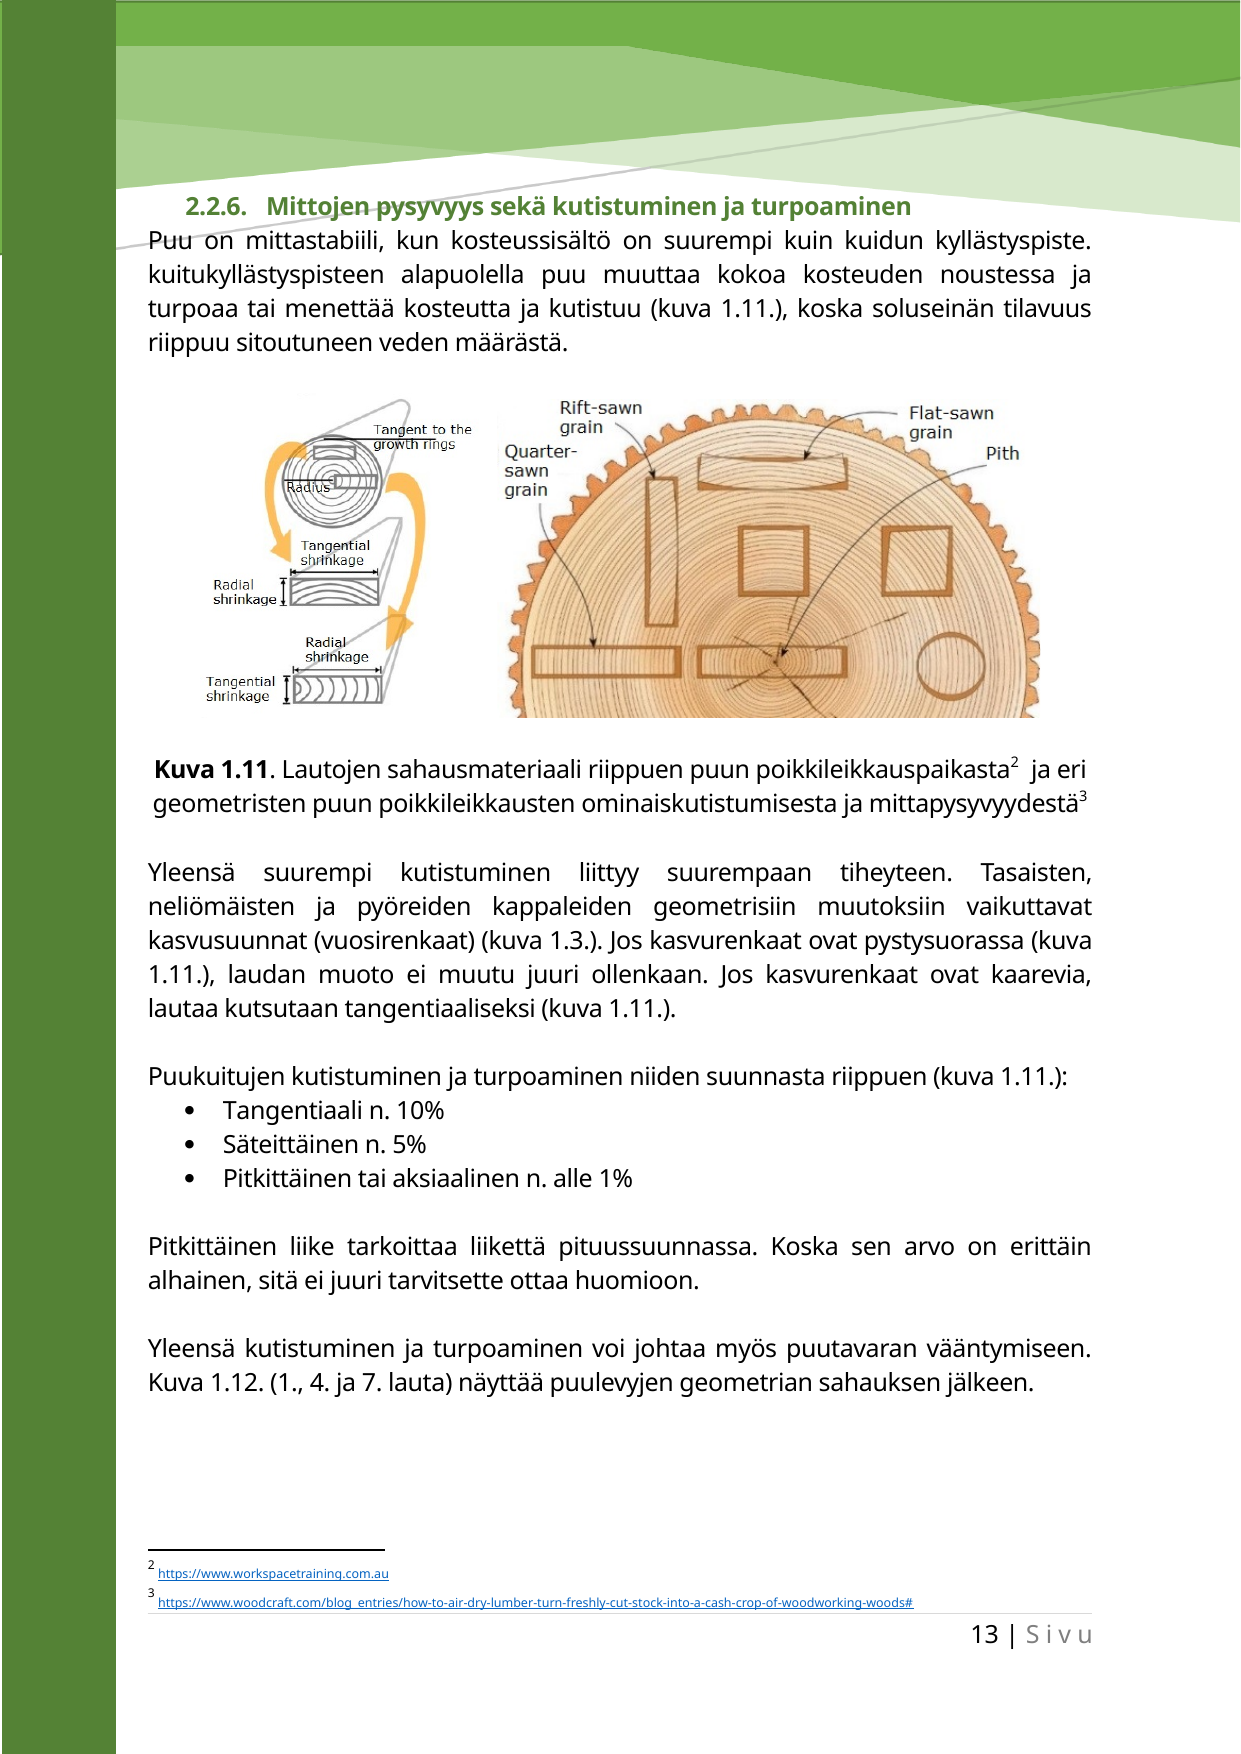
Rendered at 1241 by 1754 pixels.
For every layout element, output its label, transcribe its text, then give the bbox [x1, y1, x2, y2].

text Yleensä kutistuminen ja turpoaminen voi johtaa myös puutavaran vääntymiseen. Kuva 1.12. (1., 4. ja 7. lauta) näyttää puulevyjen geometrian sahauksen jälkeen. [148, 1331, 1092, 1399]
picture [497, 399, 1041, 718]
subtitle Mittojen pysyvyys sekä kutistuminen ja turpoaminen [185, 189, 1092, 223]
list Pitkittäinen tai aksiaalinen n. alle 1% [185, 1161, 1092, 1195]
text Pitkittäinen liike tarkoittaa liikettä pituussuunnassa. Koska sen arvo on erittäin alhainen, sitä ei juuri tarvitsette ottaa huomioon. [148, 1229, 1092, 1297]
text Puu on mittastabiili, kun kosteussisältö on suurempi kuin kuidun kyllästyspiste. kuitukyllästyspisteen alapuolella puu muuttaa kokoa kosteuden noustessa ja turpoaa tai menettää kosteutta ja kutistuu (kuva 1.11.), koska soluseinän tilavuus riippuu sitoutuneen veden määrästä. [148, 223, 1092, 359]
text Kuva 1.11. Lautojen sahausmateriaali riippuen puun poikkileikkauspaikasta ja eri geometristen puun poikkileikkausten ominaiskutistumisesta ja mittapysyvyydestä [148, 752, 1092, 820]
text Puukuitujen kutistuminen ja turpoaminen niiden suunnasta riippuen (kuva 1.11.): [148, 1058, 1092, 1093]
text Yleensä suurempi kutistuminen liittyy suurempaan tiheyteen. Tasaisten, neliömäisten ja pyöreiden kappaleiden geometrisiin muutoksiin vaikuttavat kasvusuunnat (vuosirenkaat) (kuva 1.3.). Jos kasvurenkaat ovat pystysuorassa (kuva 1.11.), laudan muoto ei muutu juuri ollenkaan. Jos kasvurenkaat ovat kaarevia, lautaa kutsutaan tangentiaaliseksi (kuva 1.11.). [148, 854, 1092, 1024]
picture [200, 393, 479, 718]
picture [116, 46, 1241, 283]
list Tangentiaali n. 10% [185, 1093, 1092, 1127]
list Säteittäinen n. 5% [185, 1127, 1092, 1161]
